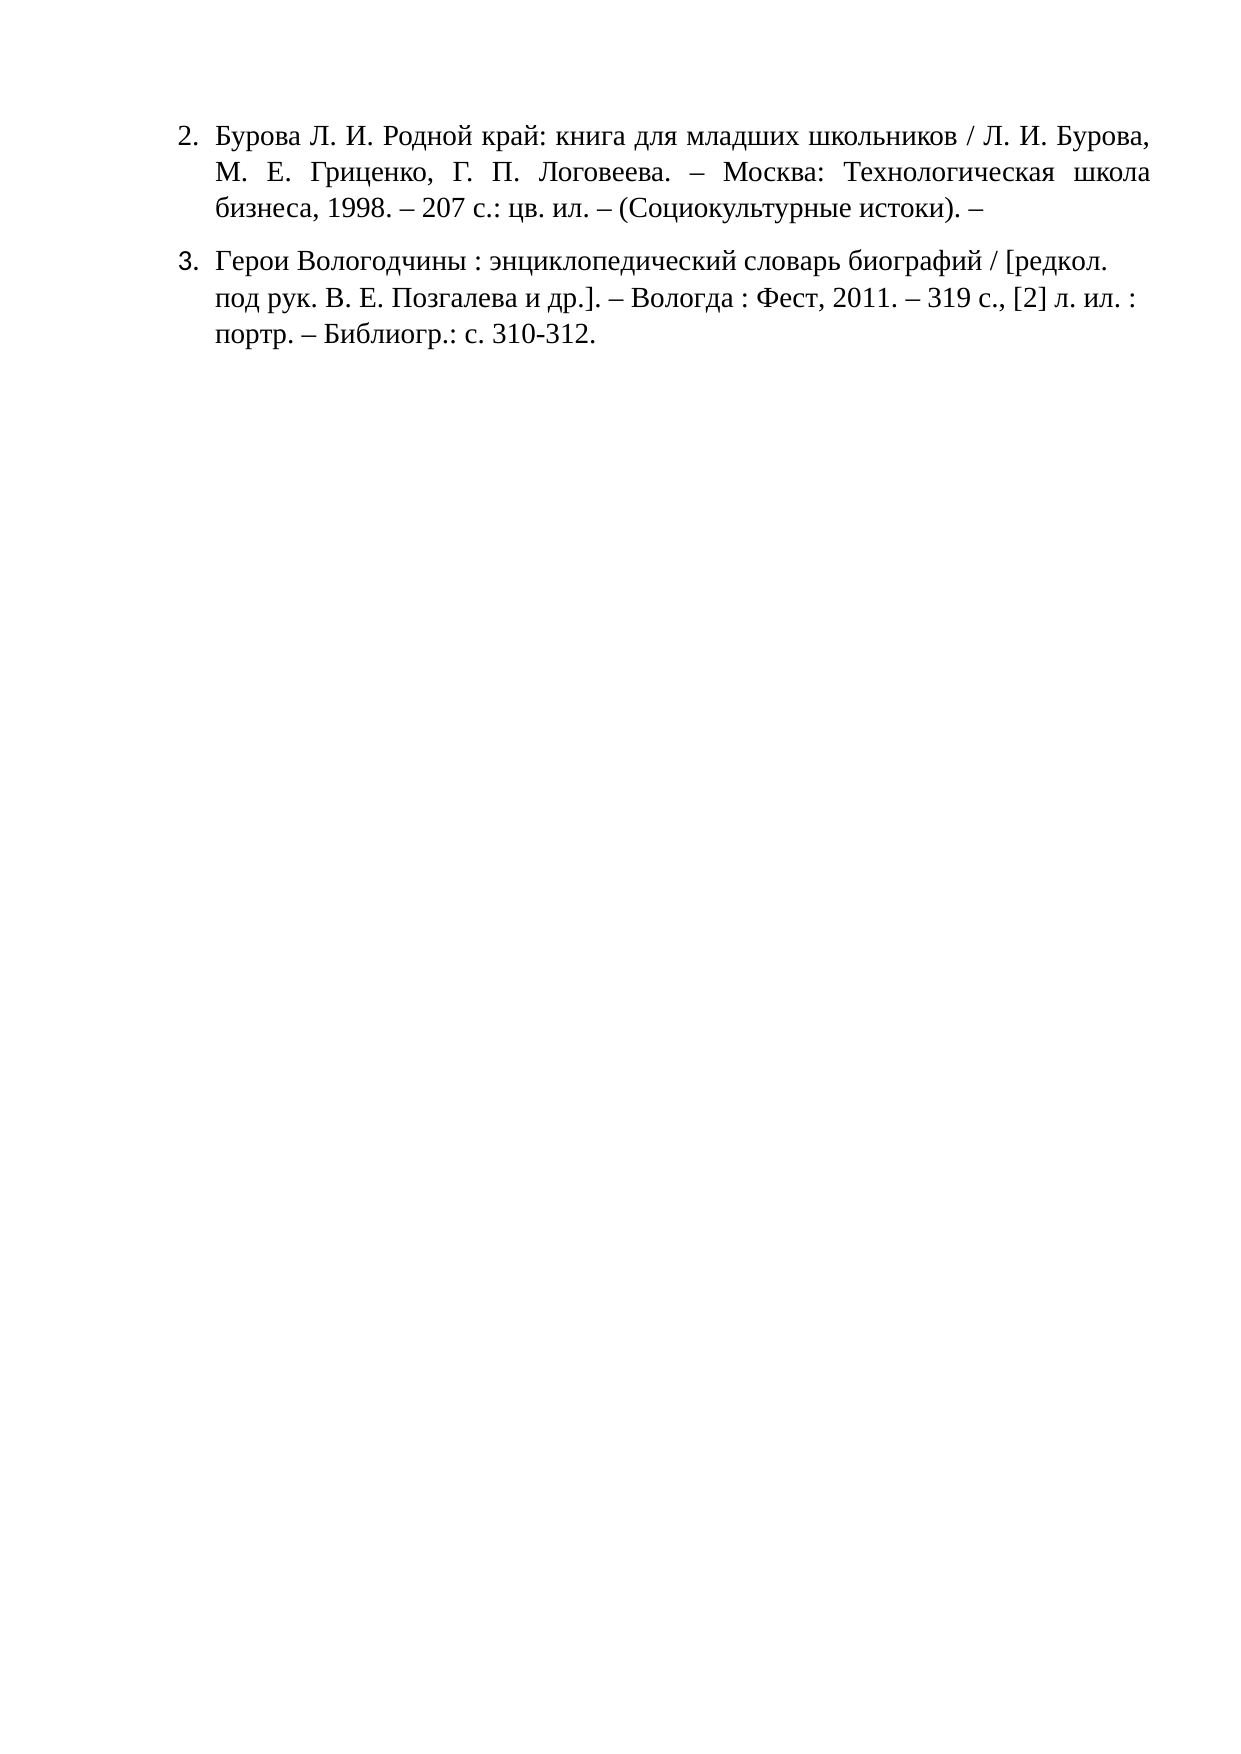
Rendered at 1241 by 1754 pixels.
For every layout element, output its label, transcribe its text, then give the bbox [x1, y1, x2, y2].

list Герои Вологодчины : энциклопедический словарь биографий / [редкол. под рук. В. Е. Позгалева и др.]. – Вологда : Фест, 2011. – 319 с., [2] л. ил. : портр. – Библиогр.: с. 310-312. [177, 242, 1152, 350]
subtitle Бурова Л. И. Родной край: книга для младших школьников / Л. И. Бурова, М. Е. Гриценко, Г. П. Логовеева. – Москва: Технологическая школа бизнеса, 1998. – 207 с.: цв. ил. – (Социокультурные истоки). – [177, 118, 1152, 224]
